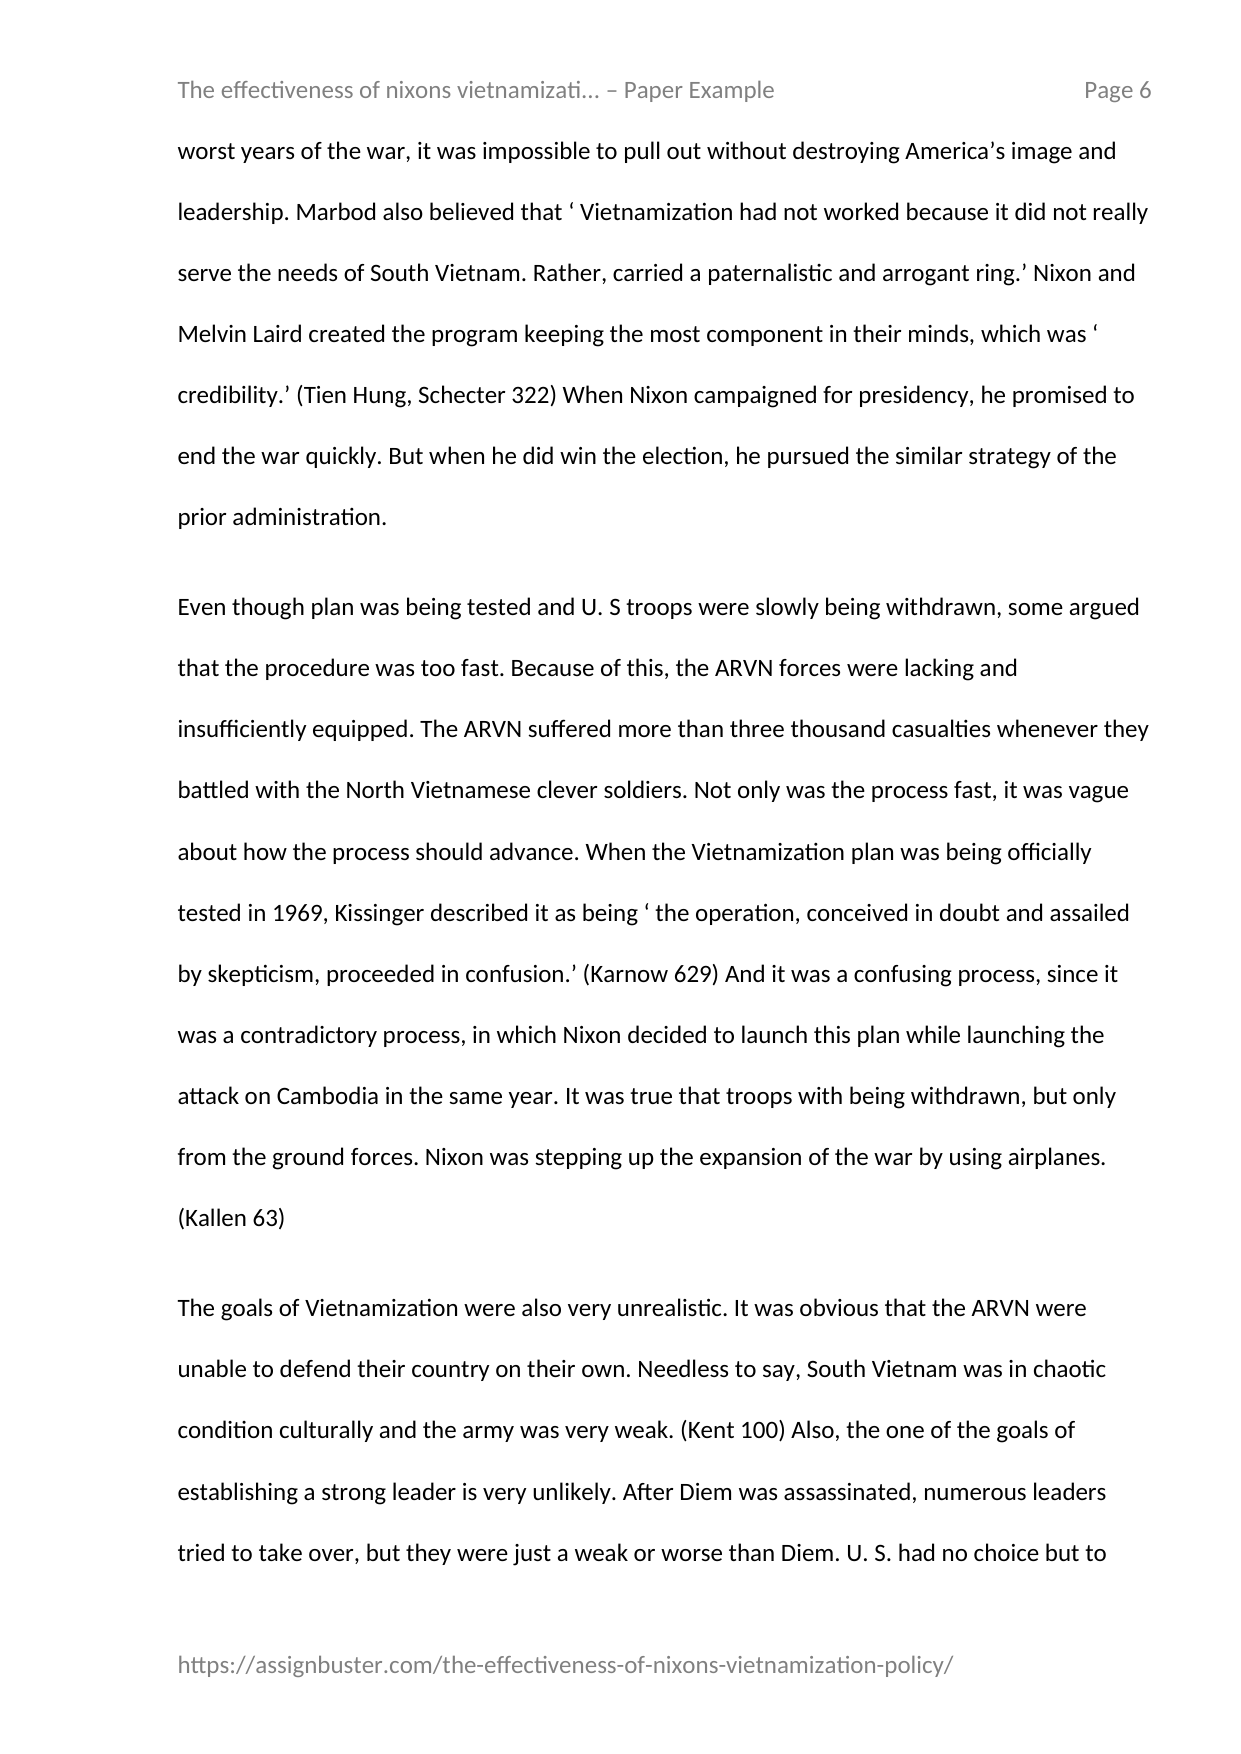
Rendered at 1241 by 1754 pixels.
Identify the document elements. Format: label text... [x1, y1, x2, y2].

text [177, 1292, 1152, 1567]
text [177, 135, 1152, 532]
text Even though plan was being tested and U. S troops were slowly being withdrawn, some argued that the procedure was too fast. Because of this, the ARVN forces were lacking and insufficiently equipped. The ARVN suffered more than three thousand casualties whenever they battled with the North Vietnamese clever soldiers. Not only was the process fast, it was vague about how the process should advance. When the Vietnamization plan was being officially tested in 1969, Kissinger described it as being ‘ the operation, conceived in doubt and assailed by skepticism, proceeded in confusion.’ (Karnow 629) And it was a confusing process, since it was a contradictory process, in which Nixon decided to launch this plan while launching the attack on Cambodia in the same year. It was true that troops with being withdrawn, but only from the ground forces. Nixon was stepping up the expansion of the war by using airplanes. (Kallen 63) [177, 592, 1152, 1232]
